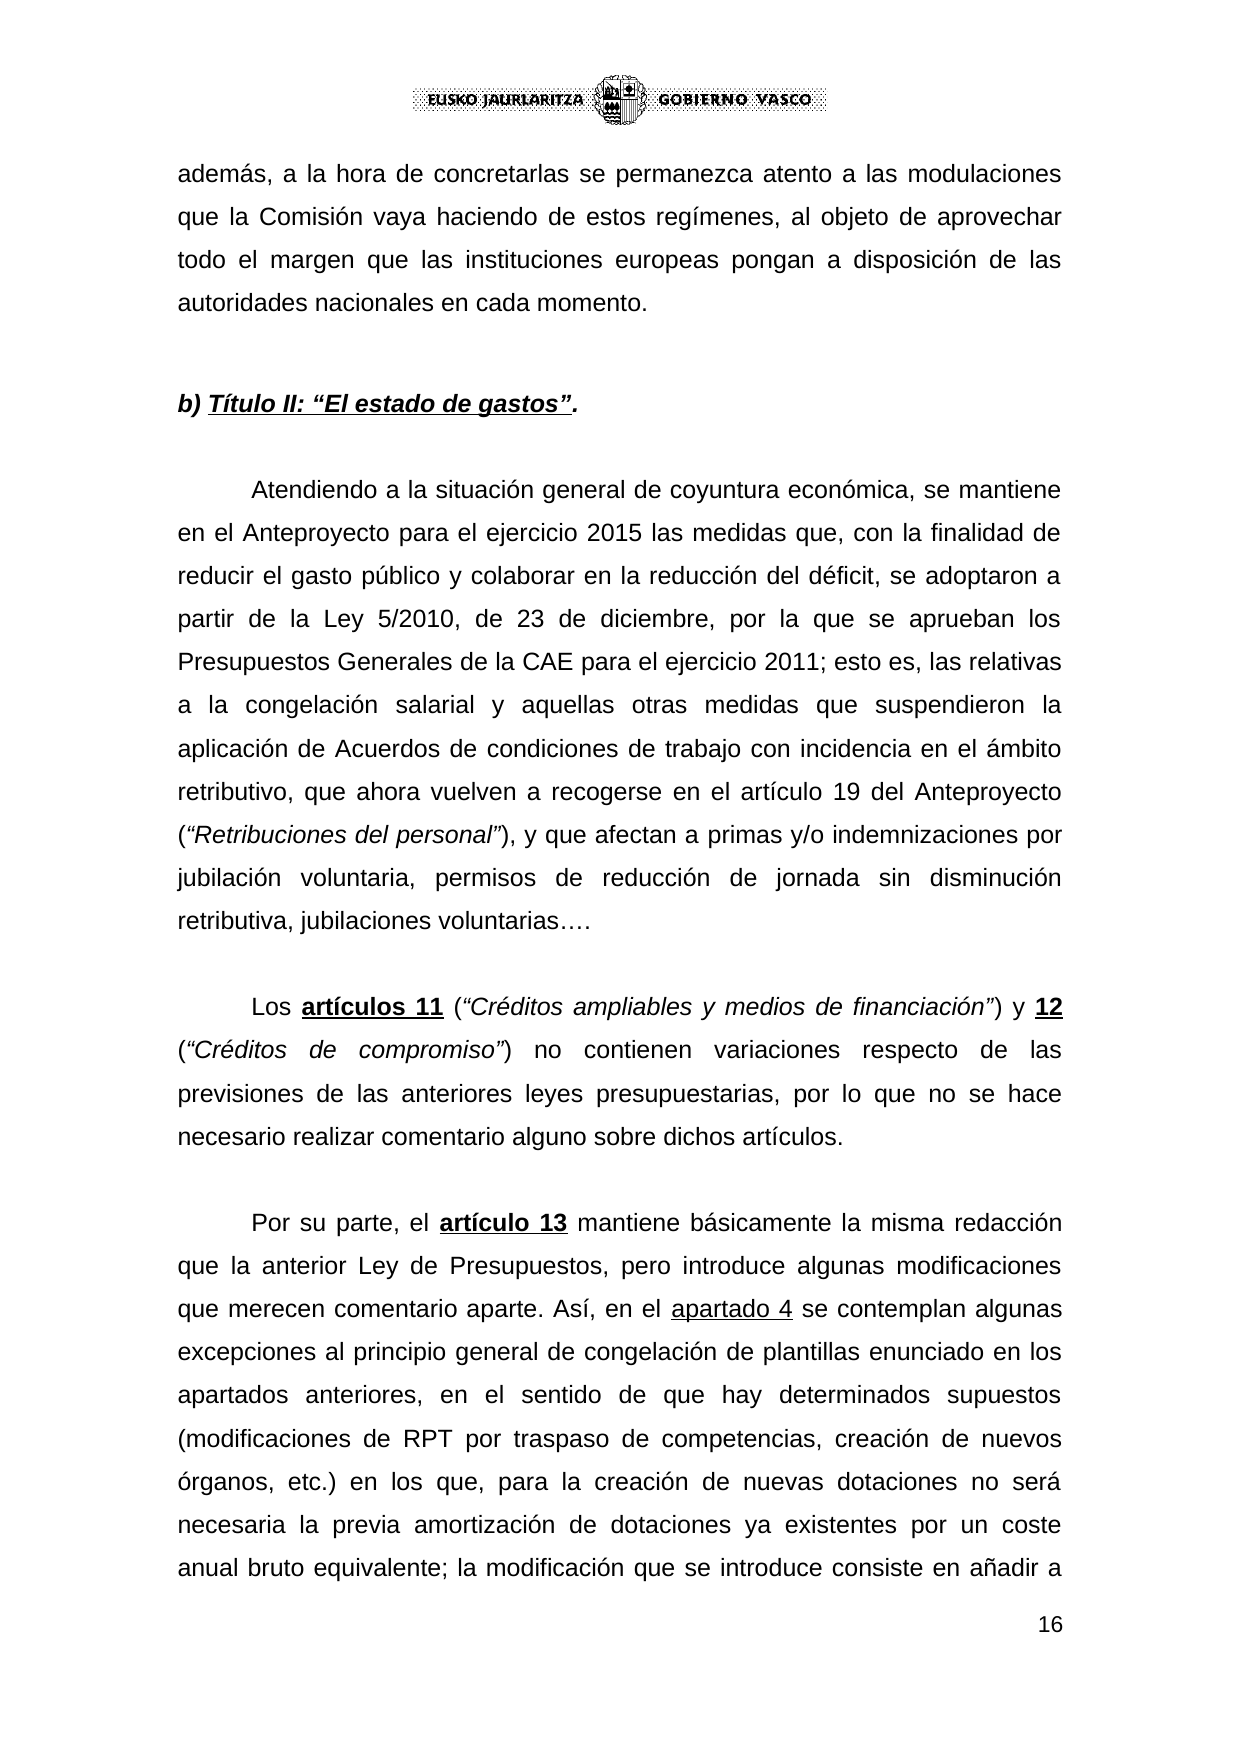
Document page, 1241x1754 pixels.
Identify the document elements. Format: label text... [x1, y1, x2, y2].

text Atendiendo a la situación general de coyuntura económica, se mantiene en el Anteproyecto para el ejercicio 2015 las medidas que, con la finalidad de reducir el gasto público y colaborar en la reducción del déficit, se adoptaron a partir de la Ley 5/2010, de 23 de diciembre, por la que se aprueban los Presupuestos Generales de la CAE para el ejercicio 2011; esto es, las relativas a la congelación salarial y aquellas otras medidas que suspendieron la aplicación de Acuerdos de condiciones de trabajo con incidencia en el ámbito retributivo, que ahora vuelven a recogerse en el artículo 19 del Anteproyecto (“Retribuciones del personal”), y que afectan a primas y/o indemnizaciones por jubilación voluntaria, permisos de reducción de jornada sin disminución retributiva, jubilaciones voluntarias…. [177, 475, 1063, 935]
picture [413, 75, 828, 125]
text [177, 158, 1063, 317]
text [177, 1208, 1063, 1582]
text b) Título II: “El estado de gastos”. [177, 388, 1063, 417]
text Los artículos 11 (“Créditos ampliables y medios de financiación”) y 12 (“Créditos de compromiso”) no contienen variaciones respecto de las previsiones de las anteriores leyes presupuestarias, por lo que no se hace necesario realizar comentario alguno sobre dichos artículos. [177, 992, 1063, 1150]
